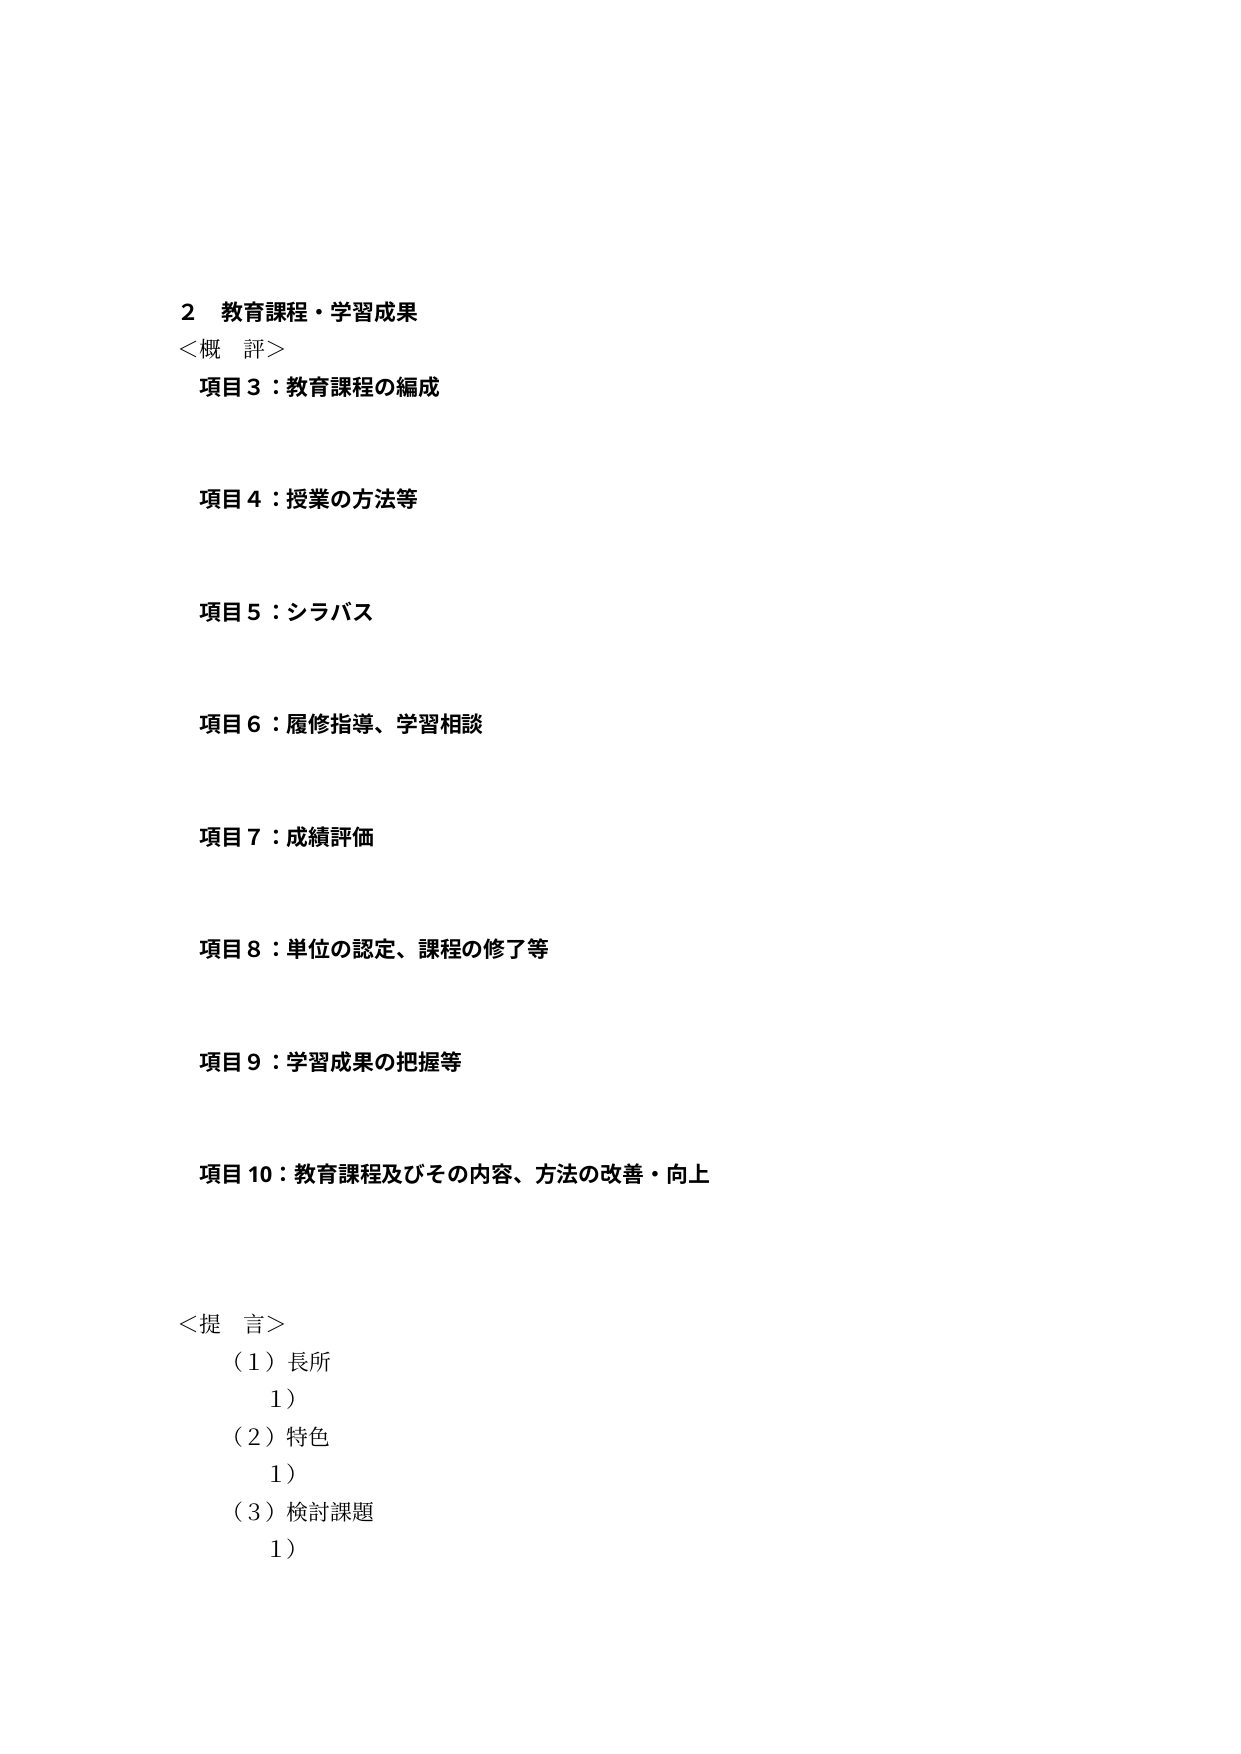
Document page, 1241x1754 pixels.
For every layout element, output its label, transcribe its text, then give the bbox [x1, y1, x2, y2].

text 項目９：学習成果の把握等 [177, 1042, 1063, 1079]
text 項目７：成績評価 [177, 817, 1063, 854]
text 項目８：単位の認定、課程の修了等 [177, 929, 1063, 967]
text ＜概 評＞ [177, 329, 1063, 367]
text 項目４：授業の方法等 [177, 479, 1063, 517]
text ２ 教育課程・学習成果 [177, 292, 1063, 329]
text １） [265, 1454, 1063, 1492]
text （３）検討課題 [221, 1492, 1063, 1529]
text （１）長所 [177, 1342, 1063, 1379]
text 項目５：シラバス [177, 592, 1063, 629]
text （２）特色 [221, 1417, 1063, 1454]
text １） [265, 1529, 1063, 1567]
text １） [265, 1379, 1063, 1417]
text ＜提 言＞ [177, 1304, 1063, 1342]
text 項目10：教育課程及びその内容、方法の改善・向上 [177, 1154, 1063, 1192]
text 項目３：教育課程の編成 [177, 367, 1063, 404]
text 項目６：履修指導、学習相談 [177, 704, 1063, 742]
